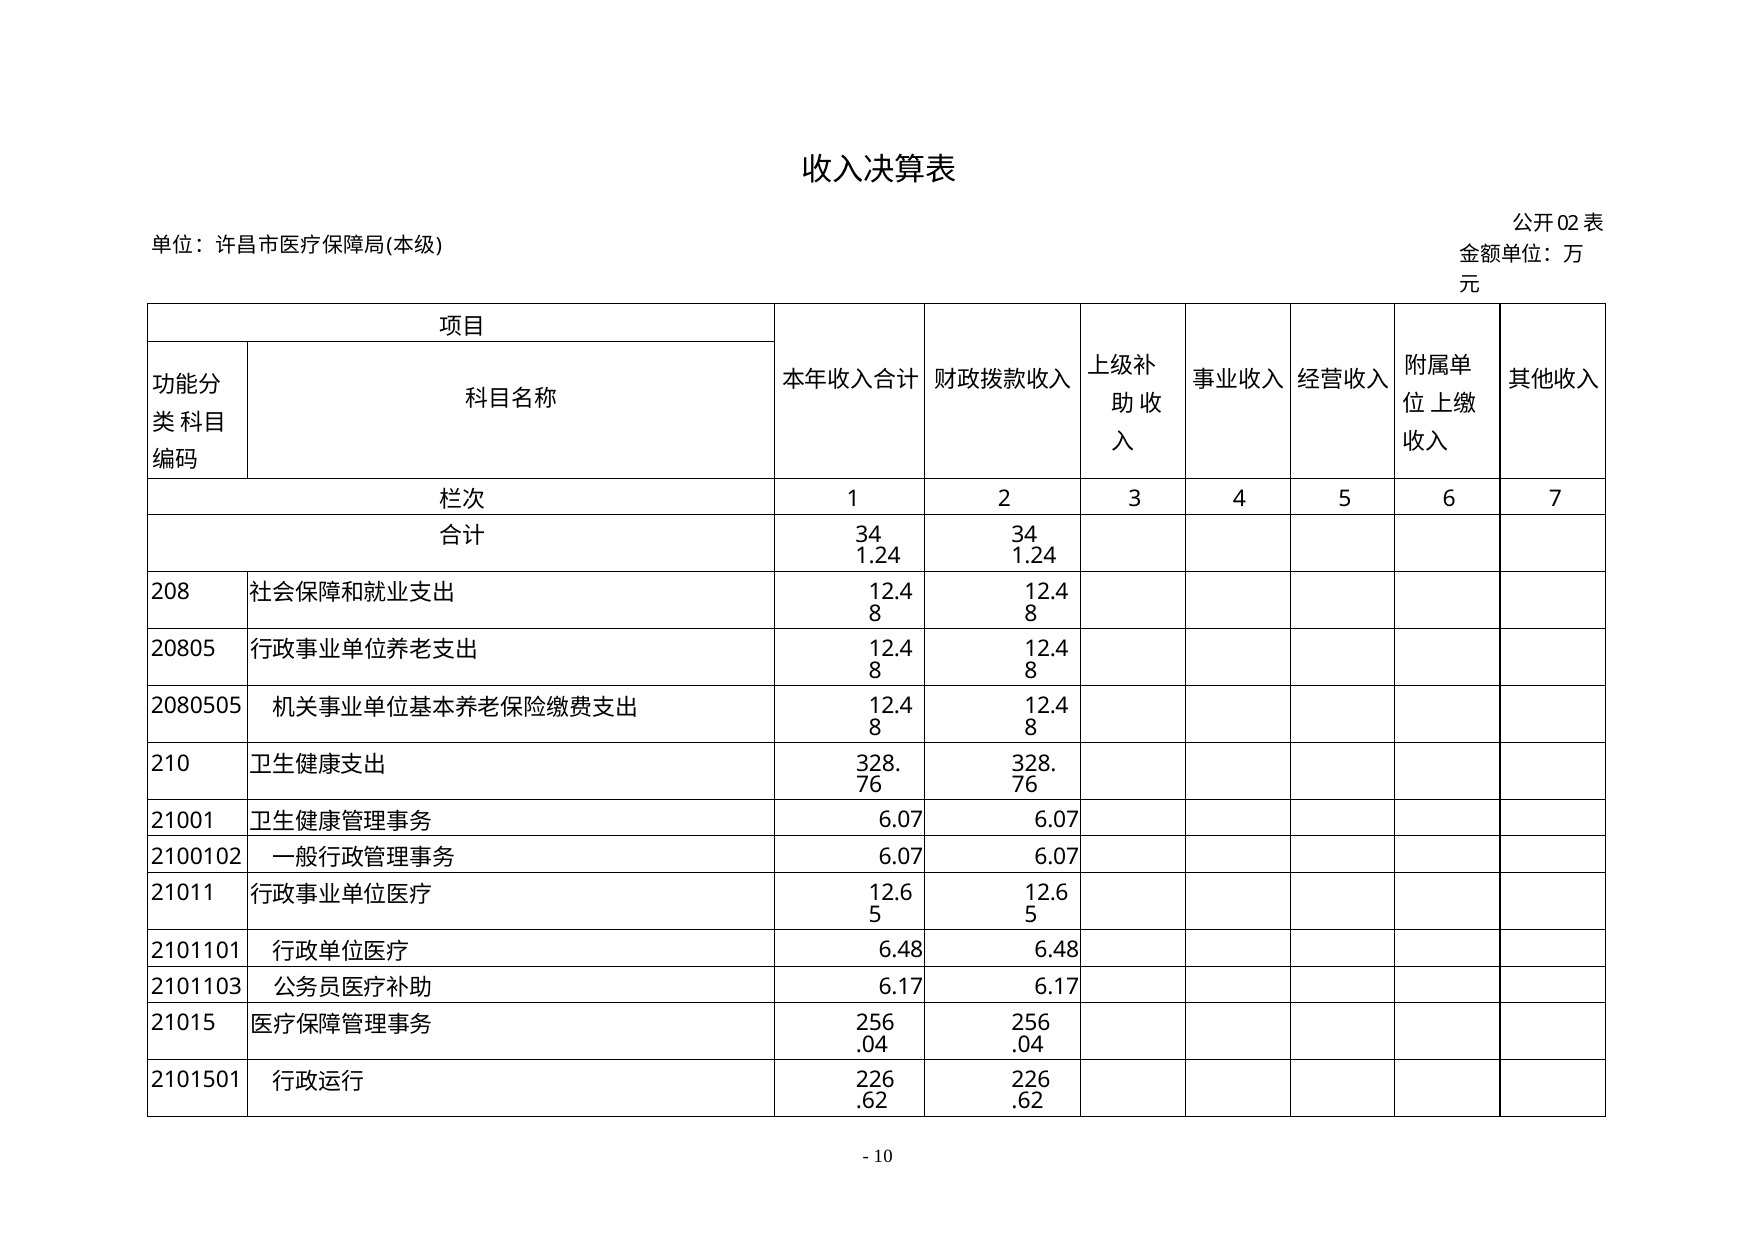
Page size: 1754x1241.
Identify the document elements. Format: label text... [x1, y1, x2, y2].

table_cell [1186, 572, 1290, 628]
table_cell 公务员医疗补助 [248, 967, 774, 1002]
table_cell [1081, 800, 1185, 835]
table_header 附属单位 上缴收入 [1395, 304, 1499, 478]
table_cell [1395, 836, 1499, 872]
table_cell [1186, 743, 1290, 799]
table_header 本年收入合计 [775, 304, 924, 478]
table_cell [1291, 743, 1394, 799]
table_cell [1081, 836, 1185, 872]
table_cell [1081, 873, 1185, 929]
table_cell 行政运行 [248, 1060, 774, 1116]
table_cell [1081, 743, 1185, 799]
table_cell [1501, 572, 1605, 628]
table_cell 6 [1395, 479, 1499, 513]
table_cell [1395, 930, 1499, 966]
table_cell [1501, 836, 1605, 872]
table_cell [1501, 1060, 1605, 1116]
table_cell 256.04 [775, 1003, 924, 1059]
table_cell [1501, 930, 1605, 966]
table_header 其他收入 [1501, 304, 1605, 478]
table_cell 行政事业单位养老支出 [248, 629, 774, 685]
table_cell 2101101 [148, 930, 247, 966]
table_cell 医疗保障管理事务 [248, 1003, 774, 1059]
table_cell 12.48 [925, 686, 1080, 742]
table_cell [1395, 1060, 1499, 1116]
text 收入决算表 [801, 148, 1607, 189]
table_cell [1395, 800, 1499, 835]
table_cell 行政事业单位医疗 [248, 873, 774, 929]
table_cell 5 [1291, 479, 1394, 513]
table_cell [1291, 800, 1394, 835]
table_cell [1081, 686, 1185, 742]
table_cell 341.24 [925, 515, 1080, 571]
table_cell [1501, 515, 1605, 571]
table_cell [1186, 515, 1290, 571]
text 公开 02 表 金额单位：万元 [1459, 207, 1604, 297]
table_cell [1395, 743, 1499, 799]
table_header 事业收入 [1186, 304, 1290, 478]
table_cell [1291, 1003, 1394, 1059]
table_cell 7 [1501, 479, 1605, 513]
table_cell [1501, 686, 1605, 742]
table_header 财政拨款收入 [925, 304, 1080, 478]
table_cell 4 [1186, 479, 1290, 513]
table_cell 6.07 [925, 836, 1080, 872]
table_cell 6.07 [925, 800, 1080, 835]
table_cell 21015 [148, 1003, 247, 1059]
table_cell [1395, 873, 1499, 929]
table_cell 2101103 [148, 967, 247, 1002]
table_cell [1186, 836, 1290, 872]
table_cell [1291, 629, 1394, 685]
text 单位：许昌市医疗保障局(本级) [151, 234, 791, 257]
table_cell [1291, 836, 1394, 872]
table_cell [1395, 1003, 1499, 1059]
table_cell 21011 [148, 873, 247, 929]
table_cell [1291, 873, 1394, 929]
table_cell [1186, 873, 1290, 929]
table_cell [1186, 686, 1290, 742]
table_cell 一般行政管理事务 [248, 836, 774, 872]
table_cell [1501, 743, 1605, 799]
table_cell 328.76 [925, 743, 1080, 799]
table_cell [1186, 629, 1290, 685]
table_cell [1291, 572, 1394, 628]
table_cell [1291, 930, 1394, 966]
table_cell 6.07 [775, 800, 924, 835]
table_cell [1291, 1060, 1394, 1116]
table_cell [1081, 572, 1185, 628]
table_cell 6.07 [775, 836, 924, 872]
table_cell [1395, 967, 1499, 1002]
table_cell 12.48 [925, 629, 1080, 685]
table_cell [1501, 873, 1605, 929]
table_cell [1501, 800, 1605, 835]
table_cell 21001 [148, 800, 247, 835]
table_cell [1186, 1060, 1290, 1116]
table_cell 行政单位医疗 [248, 930, 774, 966]
table_cell [1501, 629, 1605, 685]
table_cell 256.04 [925, 1003, 1080, 1059]
table_cell 社会保障和就业支出 [248, 572, 774, 628]
table_cell 12.65 [775, 873, 924, 929]
table_cell [1081, 930, 1185, 966]
table_cell 12.48 [925, 572, 1080, 628]
table_cell 功能分类 科目编码 [148, 342, 247, 478]
table_cell 6.17 [925, 967, 1080, 1002]
table_cell [1081, 967, 1185, 1002]
table_cell [1291, 967, 1394, 1002]
table_cell 卫生健康支出 [248, 743, 774, 799]
table_cell [1395, 572, 1499, 628]
table_cell [1291, 515, 1394, 571]
table_cell 科目名称 [248, 342, 774, 478]
table_cell 2101501 [148, 1060, 247, 1116]
table_cell [1081, 1003, 1185, 1059]
table_cell 6.48 [925, 930, 1080, 966]
table_cell 3 [1081, 479, 1185, 513]
table_cell [1186, 1003, 1290, 1059]
table_cell 208 [148, 572, 247, 628]
table_cell [1186, 930, 1290, 966]
table_cell 20805 [148, 629, 247, 685]
table_cell [1501, 967, 1605, 1002]
table_cell 341.24 [775, 515, 924, 571]
table_cell [1501, 1003, 1605, 1059]
table_cell [1081, 1060, 1185, 1116]
table_cell 2100102 [148, 836, 247, 872]
table_cell 6.17 [775, 967, 924, 1002]
table_cell 12.48 [775, 572, 924, 628]
table_header 经营收入 [1291, 304, 1394, 478]
table_header 项目 [148, 304, 774, 341]
table_cell 210 [148, 743, 247, 799]
table_cell [1395, 629, 1499, 685]
table_cell 6.48 [775, 930, 924, 966]
table_cell 12.48 [775, 686, 924, 742]
table_cell 栏次 [148, 479, 774, 513]
table_cell 合计 [148, 515, 774, 571]
table_cell 2080505 [148, 686, 247, 742]
table_cell [1395, 515, 1499, 571]
table_cell 1 [775, 479, 924, 513]
table_cell 226.62 [925, 1060, 1080, 1116]
table_cell [1291, 686, 1394, 742]
table_cell 机关事业单位基本养老保险缴费支出 [248, 686, 774, 742]
table_header 上级补助 收入 [1081, 304, 1185, 478]
table_cell 12.48 [775, 629, 924, 685]
table_cell [1186, 800, 1290, 835]
table_cell 226.62 [775, 1060, 924, 1116]
table_cell 328.76 [775, 743, 924, 799]
table_cell 2 [925, 479, 1080, 513]
table_cell [1081, 515, 1185, 571]
table_cell 12.65 [925, 873, 1080, 929]
table_cell 卫生健康管理事务 [248, 800, 774, 835]
table_cell [1186, 967, 1290, 1002]
table_cell [1395, 686, 1499, 742]
table_cell [1081, 629, 1185, 685]
